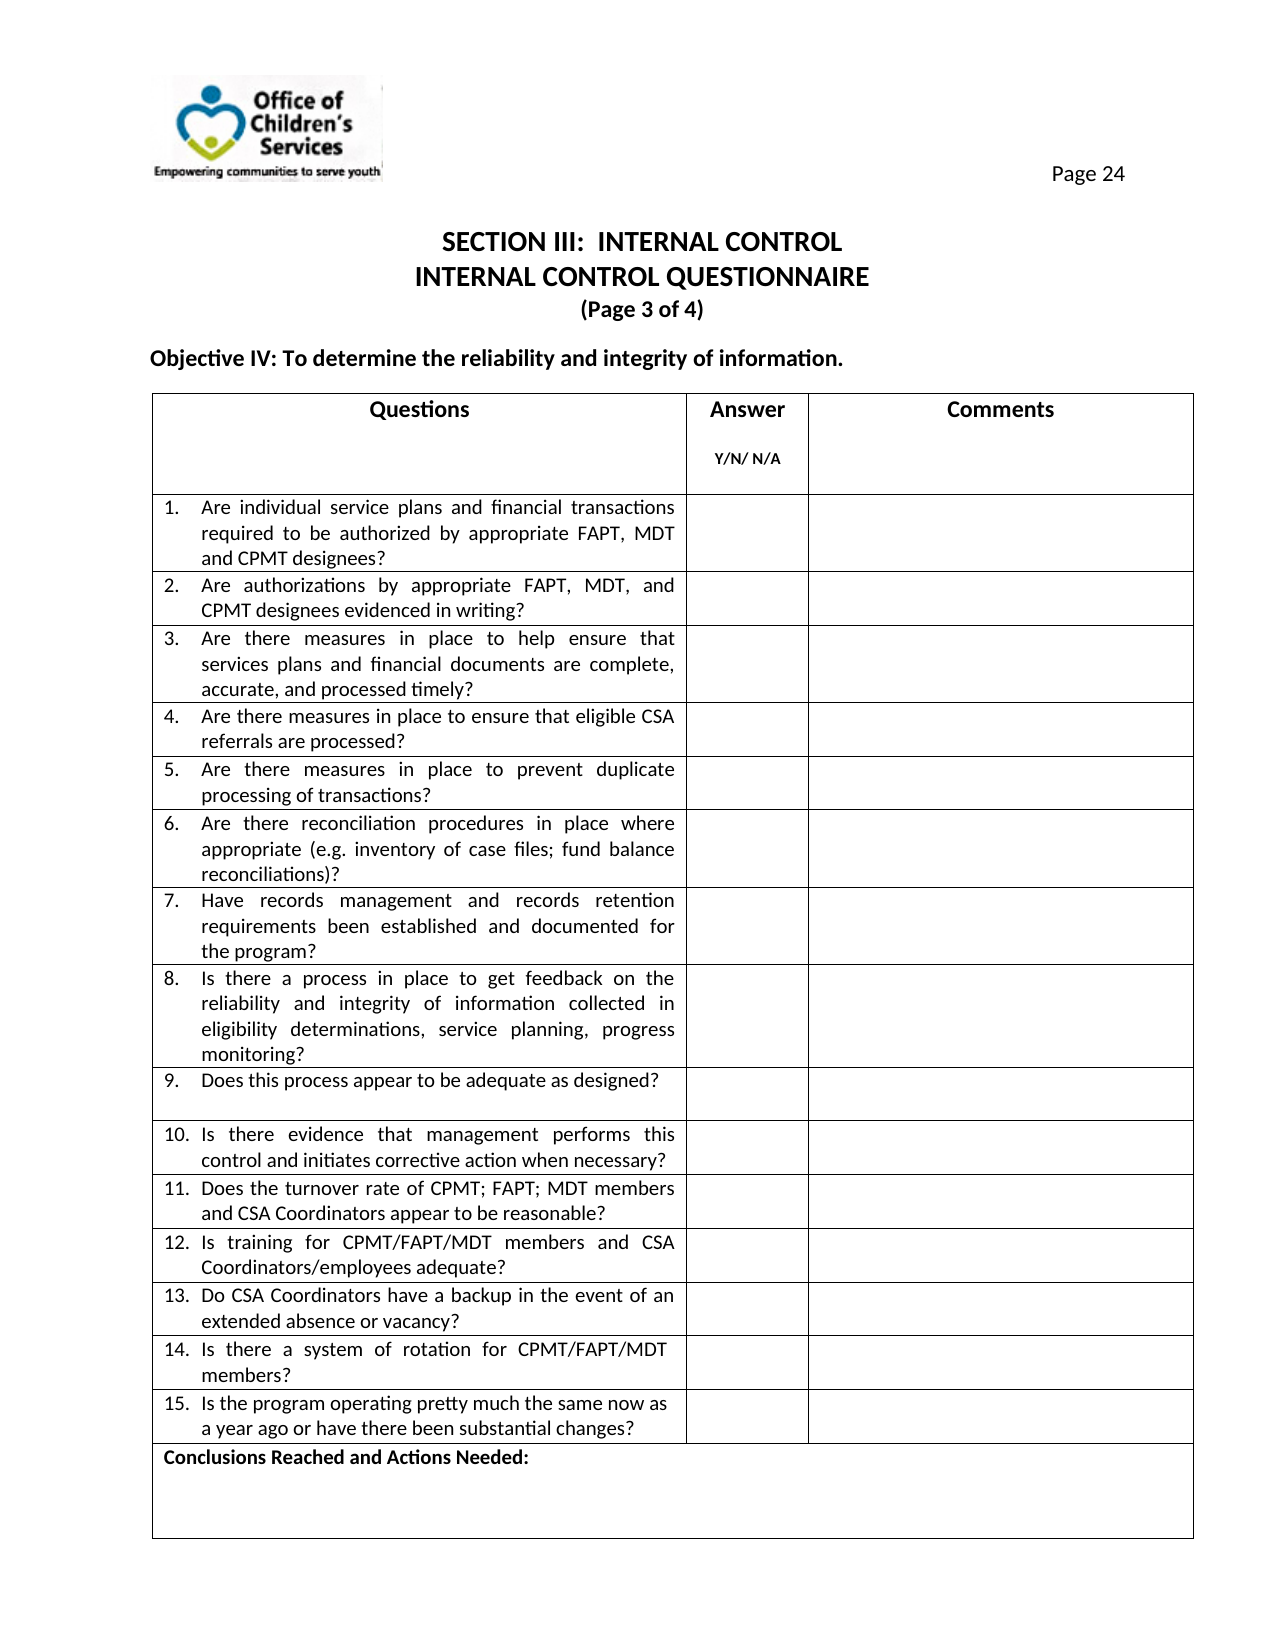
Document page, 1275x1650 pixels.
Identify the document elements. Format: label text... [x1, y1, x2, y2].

table_cell Are there measures in place to ensure that eligible CSA referrals are processed? [153, 703, 686, 756]
table_cell Conclusions Reached and Actions Needed: [153, 1444, 1193, 1538]
table_cell [809, 1229, 1193, 1282]
table_cell [687, 495, 808, 571]
text (Page 3 of 4) [150, 294, 1134, 323]
table_cell [809, 626, 1193, 702]
table_cell [687, 626, 808, 702]
text SECTION III: INTERNAL CONTROL [150, 223, 1134, 258]
table_cell [809, 1175, 1193, 1228]
table_header Questions [153, 394, 686, 493]
table_cell Are authorizations by appropriate FAPT, MDT, and CPMT designees evidenced in writing? [153, 572, 686, 624]
table_cell [687, 703, 808, 756]
table_cell [809, 1390, 1193, 1443]
table_cell [687, 1283, 808, 1335]
table_cell [687, 888, 808, 964]
table_cell [687, 1068, 808, 1120]
table_cell Does this process appear to be adequate as designed? [153, 1068, 686, 1120]
table_cell [809, 1068, 1193, 1120]
text INTERNAL CONTROL QUESTIONNAIRE [150, 258, 1134, 294]
table_cell Does the turnover rate of CPMT; FAPT; MDT members and CSA Coordinators appear to be reasonable? [153, 1175, 686, 1228]
table_cell Is there a process in place to get feedback on the reliability and integrity of information collected in eligibility determinations, service planning, progress monitoring? [153, 965, 686, 1067]
table_cell Are there measures in place to help ensure that services plans and financial documents are complete, accurate, and processed timely? [153, 626, 686, 702]
table_cell [687, 810, 808, 887]
table_cell Is the program operating pretty much the same now as a year ago or have there been substantial changes? [153, 1390, 686, 1443]
picture [150, 75, 383, 182]
table_cell Is there a system of rotation for CPMT/FAPT/MDT members? [153, 1336, 686, 1389]
table_cell Are there measures in place to prevent duplicate processing of transactions? [153, 757, 686, 809]
table_cell Are individual service plans and financial transactions required to be authorized by appropriate FAPT, MDT and CPMT designees? [153, 495, 686, 571]
table_cell [809, 965, 1193, 1067]
table_cell [687, 757, 808, 809]
table_cell [809, 757, 1193, 809]
table_cell Is there evidence that management performs this control and initiates corrective action when necessary? [153, 1121, 686, 1174]
table_cell [809, 572, 1193, 624]
table_cell [687, 965, 808, 1067]
table_header Answer Y/N/ N/A [687, 394, 808, 493]
table_cell [687, 1336, 808, 1389]
text Objective IV: To determine the reliability and integrity of information. [150, 343, 1134, 373]
table_cell [809, 810, 1193, 887]
table_cell [687, 1390, 808, 1443]
table_cell Do CSA Coordinators have a backup in the event of an extended absence or vacancy? [153, 1283, 686, 1335]
table_cell [687, 1229, 808, 1282]
table_cell [809, 888, 1193, 964]
table_cell [687, 1121, 808, 1174]
table_cell [809, 1283, 1193, 1335]
table_cell [687, 572, 808, 624]
table_cell [687, 1175, 808, 1228]
table_cell Are there reconciliation procedures in place where appropriate (e.g. inventory of case files; fund balance reconciliations)? [153, 810, 686, 887]
table_cell [809, 1121, 1193, 1174]
table_cell [809, 703, 1193, 756]
table_cell Have records management and records retention requirements been established and documented for the program? [153, 888, 686, 964]
table_cell [809, 495, 1193, 571]
table_header Comments [809, 394, 1193, 493]
table_cell [809, 1336, 1193, 1389]
table_cell Is training for CPMT/FAPT/MDT members and CSA Coordinators/employees adequate? [153, 1229, 686, 1282]
